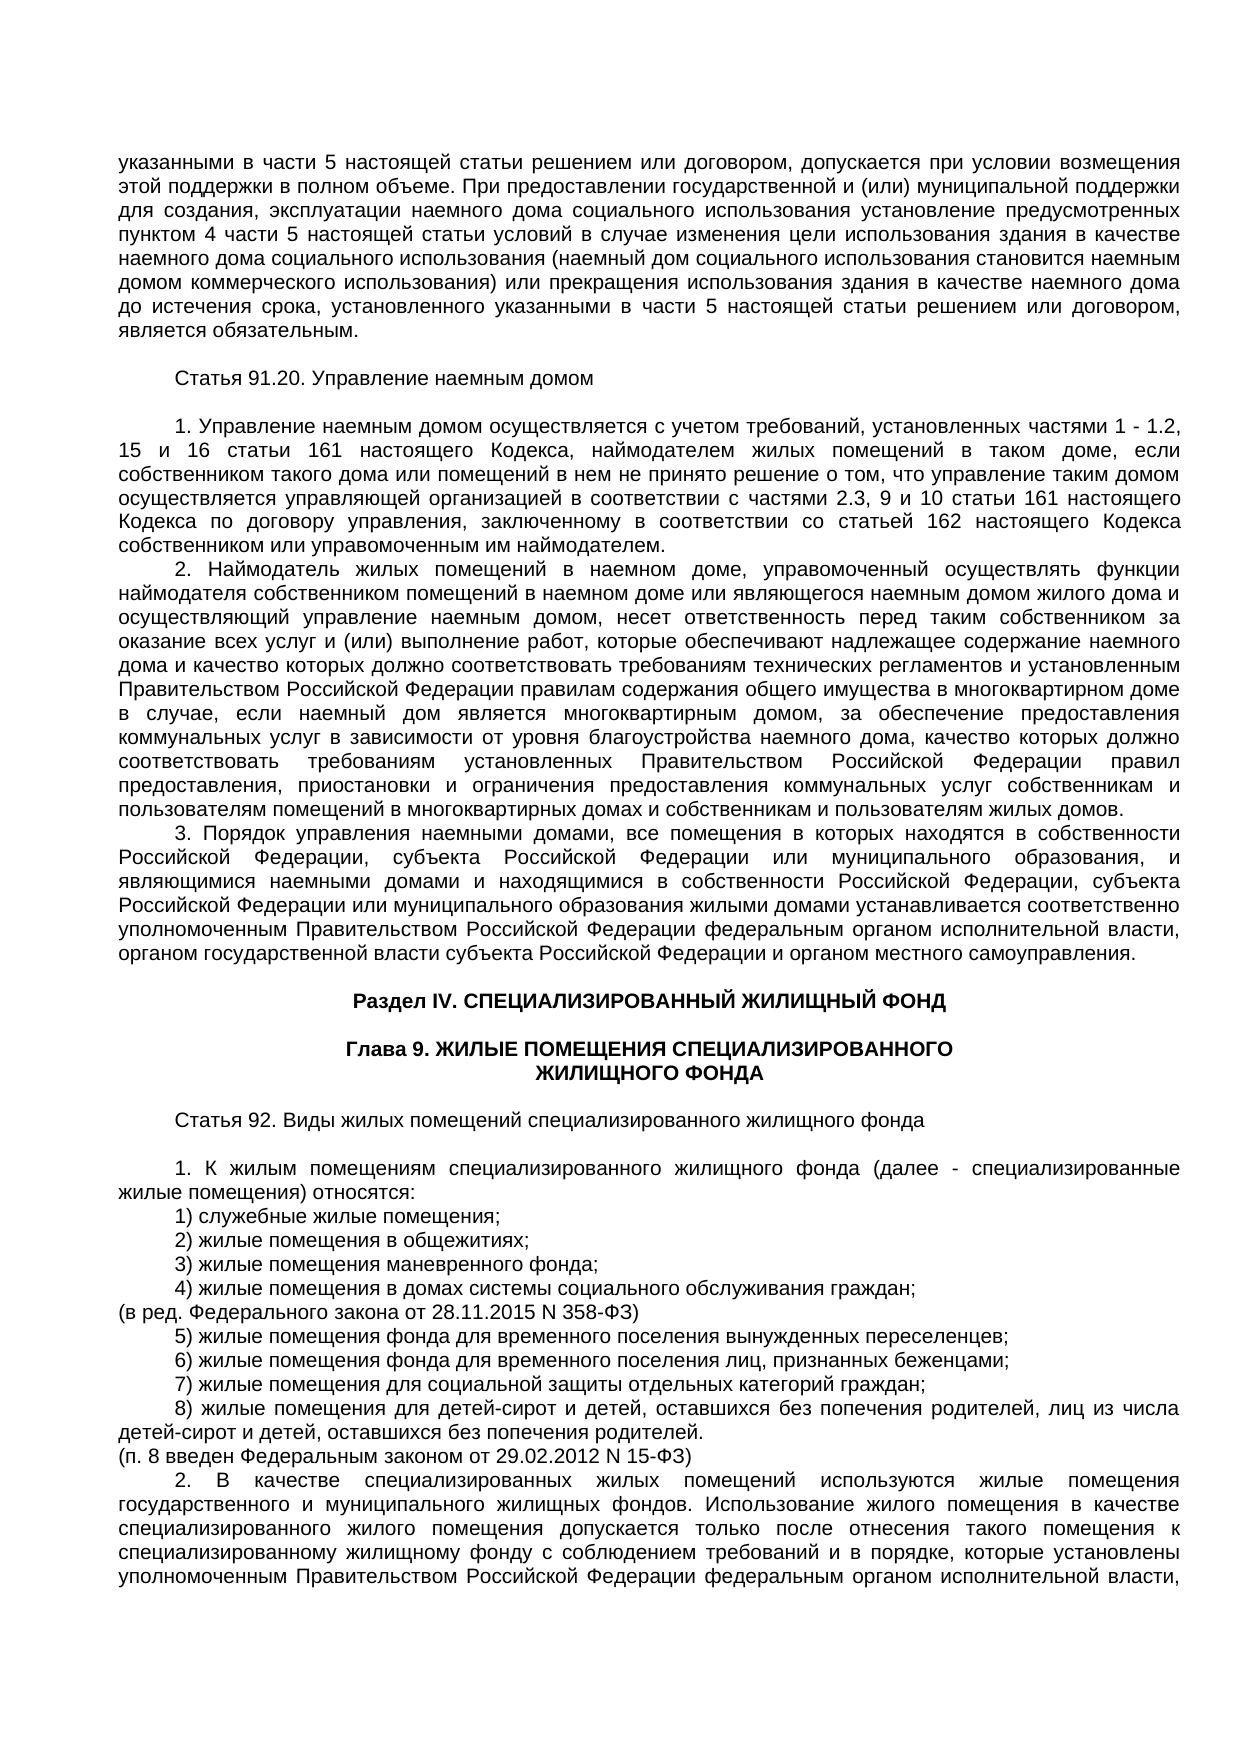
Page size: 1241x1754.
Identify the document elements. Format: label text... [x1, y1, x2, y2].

text 3. Порядок управления наемными домами, все помещения в которых находятся в собственности Российской Федерации, субъекта Российской Федерации или муниципального образования, и являющимися наемными домами и находящимися в собственности Российской Федерации, субъекта Российской Федерации или муниципального образования жилыми домами устанавливается соответственно уполномоченным Правительством Российской Федерации федеральным органом исполнительной власти, органом государственной власти субъекта Российской Федерации и органом местного самоуправления. [118, 821, 1181, 964]
text 1) служебные жилые помещения; [118, 1204, 1181, 1228]
text Глава 9. ЖИЛЫЕ ПОМЕЩЕНИЯ СПЕЦИАЛИЗИРОВАННОГО [118, 1036, 1181, 1060]
text 1. К жилым помещениям специализированного жилищного фонда (далее - специализированные жилые помещения) относятся: [118, 1156, 1181, 1204]
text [118, 150, 1181, 342]
text (п. 8 введен Федеральным законом от 29.02.2012 N 15-ФЗ) [118, 1444, 1181, 1468]
text Статья 92. Виды жилых помещений специализированного жилищного фонда [118, 1108, 1181, 1132]
text Статья 91.20. Управление наемным домом [118, 366, 1181, 389]
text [118, 1468, 1181, 1587]
text ЖИЛИЩНОГО ФОНДА [118, 1060, 1181, 1084]
text 7) жилые помещения для социальной защиты отдельных категорий граждан; [118, 1372, 1181, 1396]
text (в ред. Федерального закона от 28.11.2015 N 358-ФЗ) [118, 1300, 1181, 1324]
text 4) жилые помещения в домах системы социального обслуживания граждан; [118, 1276, 1181, 1300]
text 2) жилые помещения в общежитиях; [118, 1228, 1181, 1252]
text 5) жилые помещения фонда для временного поселения вынужденных переселенцев; [118, 1324, 1181, 1348]
text 3) жилые помещения маневренного фонда; [118, 1252, 1181, 1276]
text 6) жилые помещения фонда для временного поселения лиц, признанных беженцами; [118, 1348, 1181, 1372]
text 2. Наймодатель жилых помещений в наемном доме, управомоченный осуществлять функции наймодателя собственником помещений в наемном доме или являющегося наемным домом жилого дома и осуществляющий управление наемным домом, несет ответственность перед таким собственником за оказание всех услуг и (или) выполнение работ, которые обеспечивают надлежащее содержание наемного дома и качество которых должно соответствовать требованиям технических регламентов и установленным Правительством Российской Федерации правилам содержания общего имущества в многоквартирном доме в случае, если наемный дом является многоквартирным домом, за обеспечение предоставления коммунальных услуг в зависимости от уровня благоустройства наемного дома, качество которых должно соответствовать требованиям установленных Правительством Российской Федерации правил предоставления, приостановки и ограничения предоставления коммунальных услуг собственникам и пользователям помещений в многоквартирных домах и собственникам и пользователям жилых домов. [118, 557, 1181, 821]
text 8) жилые помещения для детей-сирот и детей, оставшихся без попечения родителей, лиц из числа детей-сирот и детей, оставшихся без попечения родителей. [118, 1396, 1181, 1444]
text Раздел IV. СПЕЦИАЛИЗИРОВАННЫЙ ЖИЛИЩНЫЙ ФОНД [118, 988, 1181, 1012]
text 1. Управление наемным домом осуществляется с учетом требований, установленных частями 1 - 1.2, 15 и 16 статьи 161 настоящего Кодекса, наймодателем жилых помещений в таком доме, если собственником такого дома или помещений в нем не принято решение о том, что управление таким домом осуществляется управляющей организацией в соответствии с частями 2.3, 9 и 10 статьи 161 настоящего Кодекса по договору управления, заключенному в соответствии со статьей 162 настоящего Кодекса собственником или управомоченным им наймодателем. [118, 413, 1181, 557]
